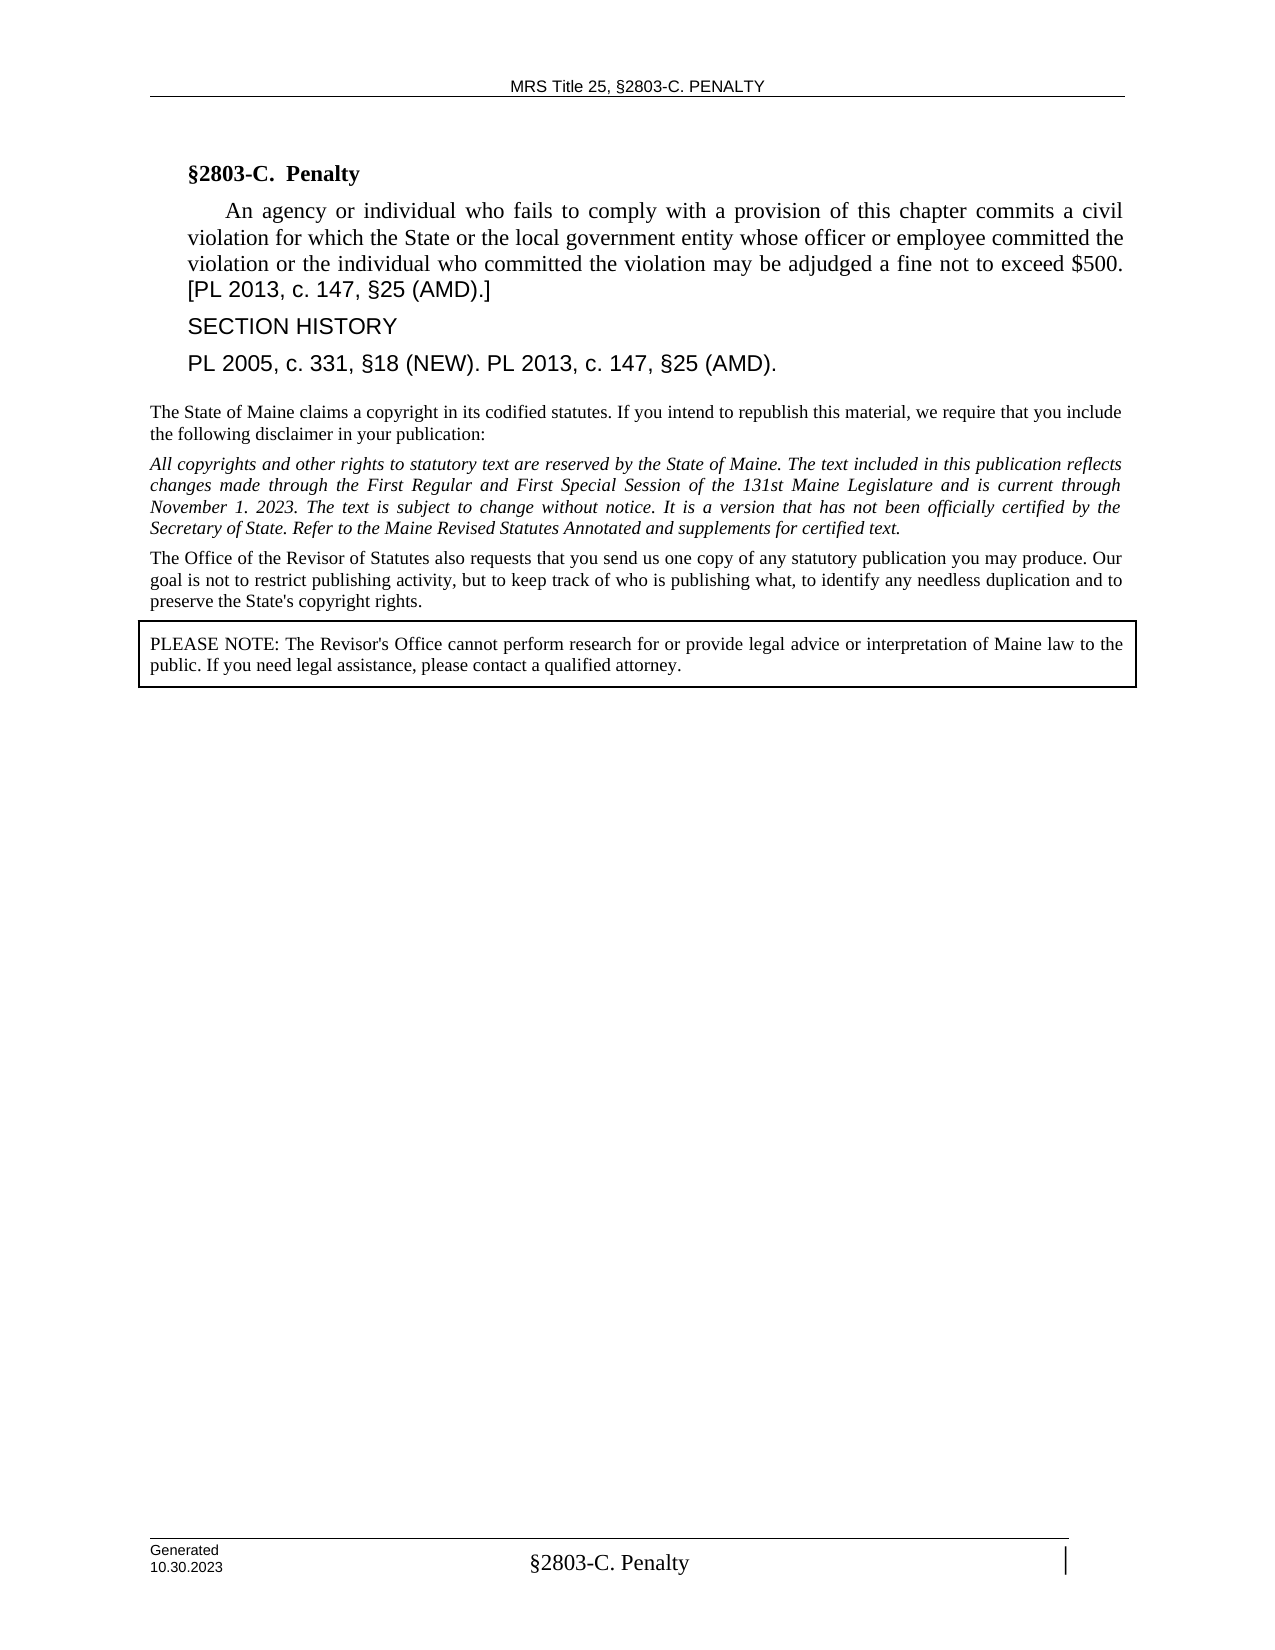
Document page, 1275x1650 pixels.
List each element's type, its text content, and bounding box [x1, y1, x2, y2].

text The State of Maine claims a copyright in its codified statutes. If you intend to republish this material, we require that you include the following disclaimer in your publication: [150, 401, 1125, 444]
text PL 2005, c. 331, §18 (NEW). PL 2013, c. 147, §25 (AMD). [187, 350, 1125, 376]
text The Office of the Revisor of Statutes also requests that you send us one copy of any statutory publication you may produce. Our goal is not to restrict publishing activity, but to keep track of who is publishing what, to identify any needless duplication and to preserve the State's copyright rights. [150, 547, 1125, 612]
text SECTION HISTORY [187, 313, 1125, 339]
text All copyrights and other rights to statutory text are reserved by the State of Maine. The text included in this publication reflects changes made through the First Regular and First Special Session of the 131st Maine Legislature and is current through November 1. 2023 . The text is subject to change without notice. It is a version that has not been officially certified by the Secretary of State. Refer to the Maine Revised Statutes Annotated and supplements for certified text. [150, 453, 1125, 539]
text §2803-C. Penalty [187, 160, 1125, 187]
text PLEASE NOTE: The Revisor's Office cannot perform research for or provide legal advice or interpretation of Maine law to the public. If you need legal assistance, please contact a qualified attorney. [140, 622, 1135, 686]
text An agency or individual who fails to comply with a provision of this chapter commits a civil violation for which the State or the local government entity whose officer or employee committed the violation or the individual who committed the violation may be adjudged a fine not to exceed $500. [PL 2013, c. 147, §25 (AMD).] [187, 197, 1125, 303]
